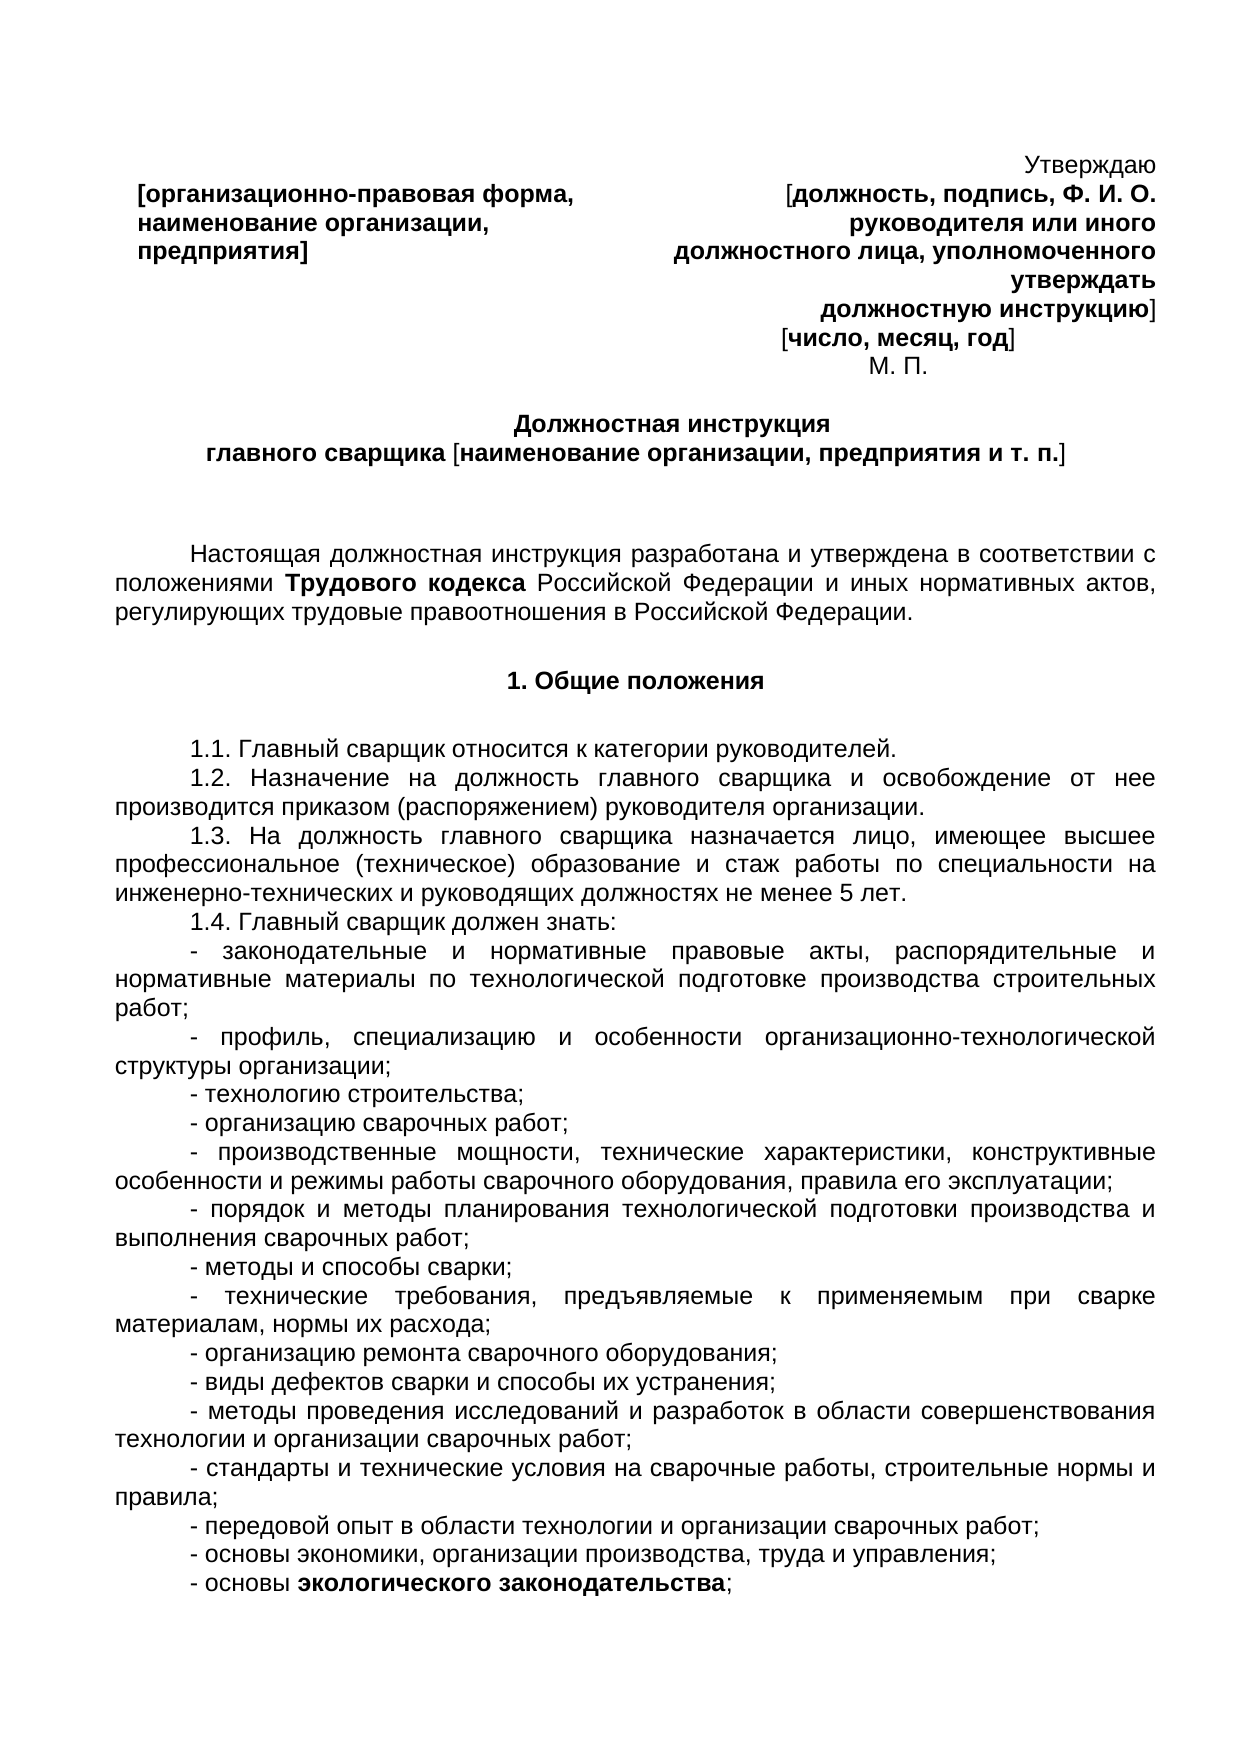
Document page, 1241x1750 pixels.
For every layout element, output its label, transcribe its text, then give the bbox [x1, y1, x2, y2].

text - виды дефектов сварки и способы их устранения; [114, 1367, 1157, 1396]
subtitle 1. Общие положения [114, 666, 1157, 694]
table_header [организационно-правовая форма, наименование организации, предприятия] [126, 150, 629, 380]
text Настоящая должностная инструкция разработана и утверждена в соответствии с положениями Трудового кодекса Российской Федерации и иных нормативных актов, регулирующих трудовые правоотношения в Российской Федерации. [114, 539, 1157, 626]
text - профиль, специализацию и особенности организационно-технологической структуры организации; [114, 1022, 1157, 1079]
table_header Утверждаю [должность, подпись, Ф. И. О. руководителя или иного должностного лица, уполномоченного утверждать должностную инструкцию] [число, месяц, год] М. П. [629, 150, 1167, 380]
text - стандарты и технические условия на сварочные работы, строительные нормы и правила; [114, 1453, 1157, 1511]
text - технические требования, предъявляемые к применяемым при сварке материалам, нормы их расхода; [114, 1281, 1157, 1338]
text - организацию сварочных работ; [114, 1108, 1157, 1137]
text 1.2. Назначение на должность главного сварщика и освобождение от нее производится приказом (распоряжением) руководителя организации. [114, 763, 1157, 821]
text - технологию строительства; [114, 1079, 1157, 1108]
text 1.1. Главный сварщик относится к категории руководителей. [114, 734, 1157, 763]
text - организацию ремонта сварочного оборудования; [114, 1338, 1157, 1367]
text - законодательные и нормативные правовые акты, распорядительные и нормативные материалы по технологической подготовке производства строительных работ; [114, 936, 1157, 1022]
text - передовой опыт в области технологии и организации сварочных работ; [114, 1511, 1157, 1539]
text - порядок и методы планирования технологической подготовки производства и выполнения сварочных работ; [114, 1194, 1157, 1252]
text 1.3. На должность главного сварщика назначается лицо, имеющее высшее профессиональное (техническое) образование и стаж работы по специальности на инженерно-технических и руководящих должностях не менее 5 лет. [114, 821, 1157, 907]
text - основы экологического законодательства; [114, 1568, 1157, 1597]
text - основы экономики, организации производства, труда и управления; [114, 1539, 1157, 1568]
text - производственные мощности, технические характеристики, конструктивные особенности и режимы работы сварочного оборудования, правила его эксплуатации; [114, 1137, 1157, 1194]
text - методы и способы сварки; [114, 1252, 1157, 1281]
text - методы проведения исследований и разработок в области совершенствования технологии и организации сварочных работ; [114, 1396, 1157, 1453]
text Должностная инструкция главного сварщика [наименование организации, предприятия и т. п.] [114, 409, 1157, 466]
text 1.4. Главный сварщик должен знать: [114, 907, 1157, 936]
